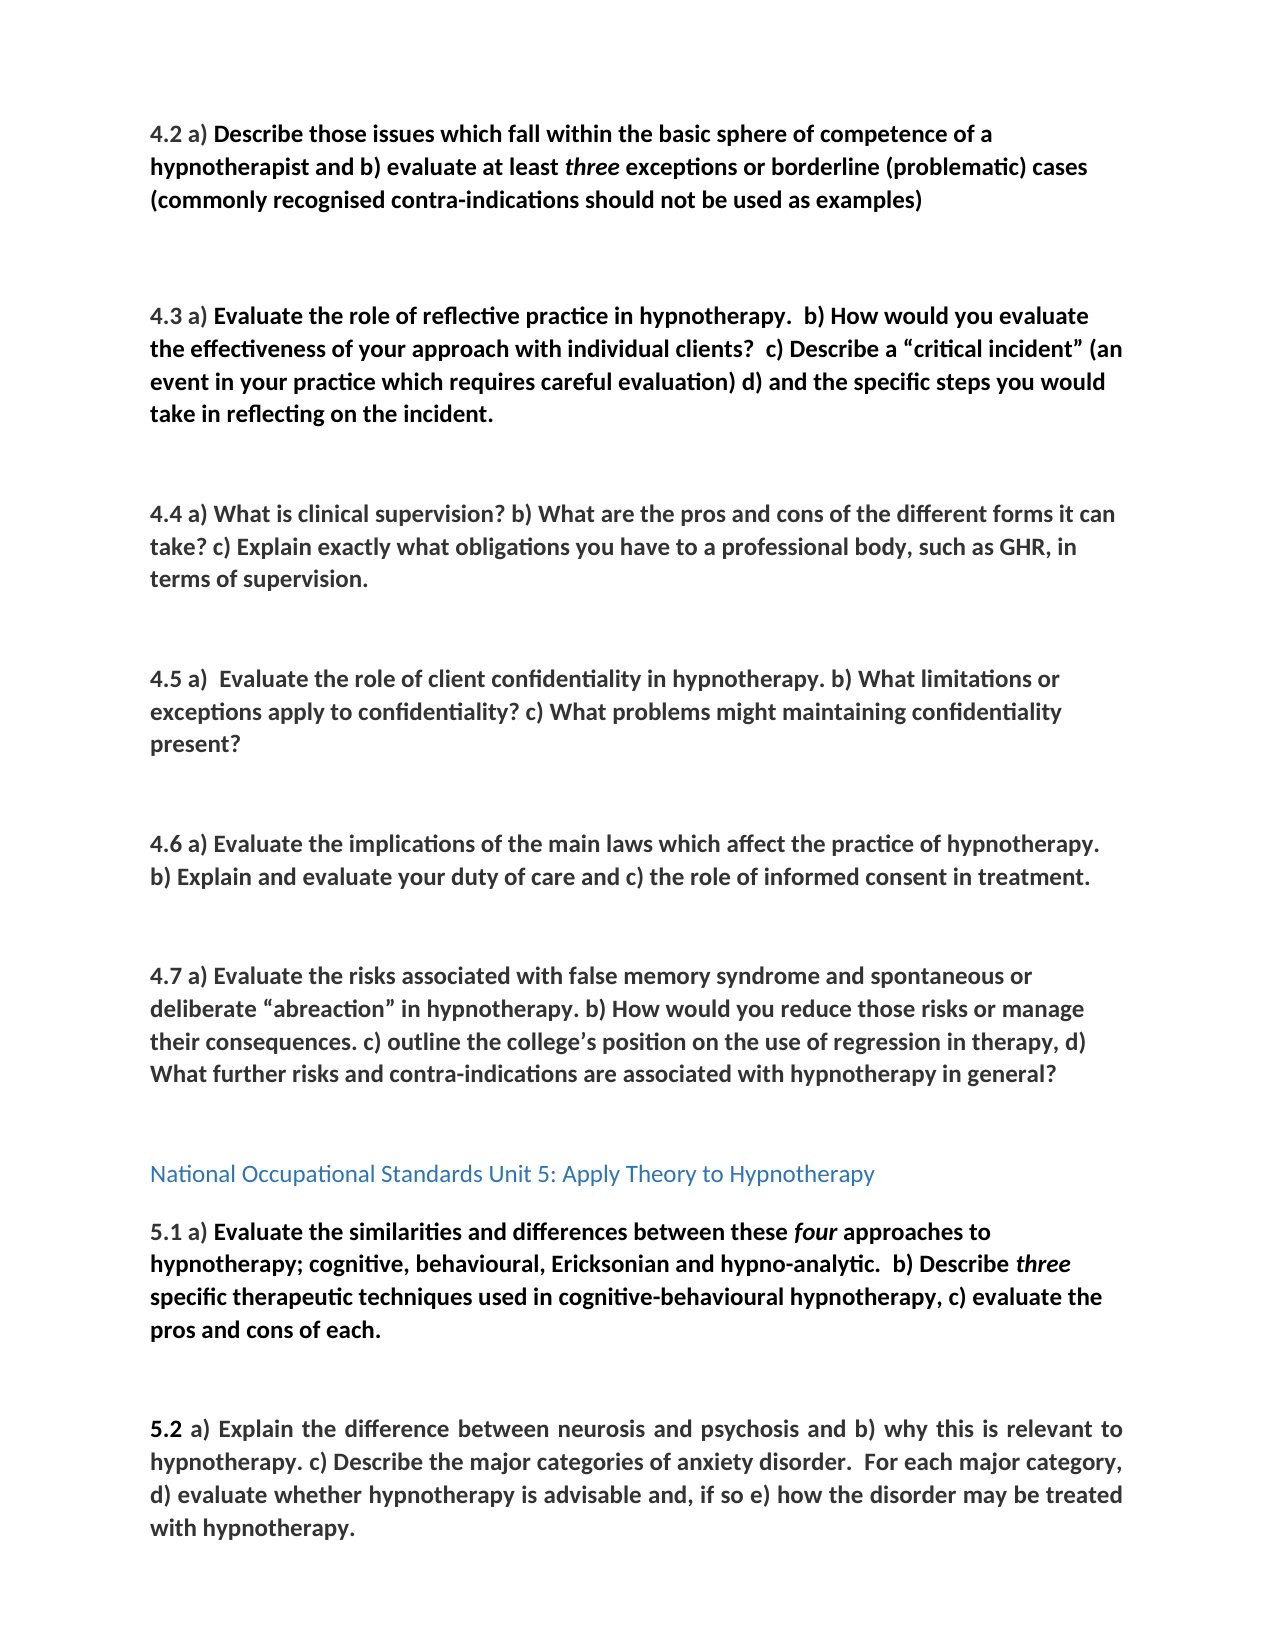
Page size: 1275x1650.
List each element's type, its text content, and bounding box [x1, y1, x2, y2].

text 4.5 a) Evaluate the role of client confidentiality in hypnotherapy. b) What limitations or exceptions apply to confidentiality? c) What problems might maintaining confidentiality present? [150, 663, 1125, 759]
text 4.4 a) What is clinical supervision? b) What are the pros and cons of the different forms it can take? c) Explain exactly what obligations you have to a professional body, such as GHR, in terms of supervision. [150, 498, 1125, 594]
text 5.1 a) Evaluate the similarities and differences between these four approaches to hypnotherapy; cognitive, behavioural, Ericksonian and hypno-analytic. b) Describe three specific therapeutic techniques used in cognitive-behavioural hypnotherapy, c) evaluate the pros and cons of each. [150, 1216, 1125, 1345]
text 4.2 a) Describe those issues which fall within the basic sphere of competence of a hypnotherapist and b) evaluate at least three exceptions or borderline (problematic) cases (commonly recognised contra-indications should not be used as examples) [150, 118, 1125, 214]
text 4.7 a) Evaluate the risks associated with false memory syndrome and spontaneous or deliberate “abreaction” in hypnotherapy. b) How would you reduce those risks or manage their consequences. c) outline the college’s position on the use of regression in therapy, d) What further risks and contra-indications are associated with hypnotherapy in general? [150, 960, 1125, 1089]
subtitle National Occupational Standards Unit 5: Apply Theory to Hypnotherapy [150, 1158, 1125, 1188]
text 4.3 a) Evaluate the role of reflective practice in hypnotherapy. b) How would you evaluate the effectiveness of your approach with individual clients? c) Describe a “critical incident” (an event in your practice which requires careful evaluation) d) and the specific steps you would take in reflecting on the incident. [150, 300, 1125, 429]
text 4.6 a) Evaluate the implications of the main laws which affect the practice of hypnotherapy. b) Explain and evaluate your duty of care and c) the role of informed consent in treatment. [150, 828, 1125, 891]
text 5.2 a) Explain the difference between neurosis and psychosis and b) why this is relevant to hypnotherapy. c) Describe the major categories of anxiety disorder. For each major category, d) evaluate whether hypnotherapy is advisable and, if so e) how the disorder may be treated with hypnotherapy. [150, 1413, 1125, 1543]
